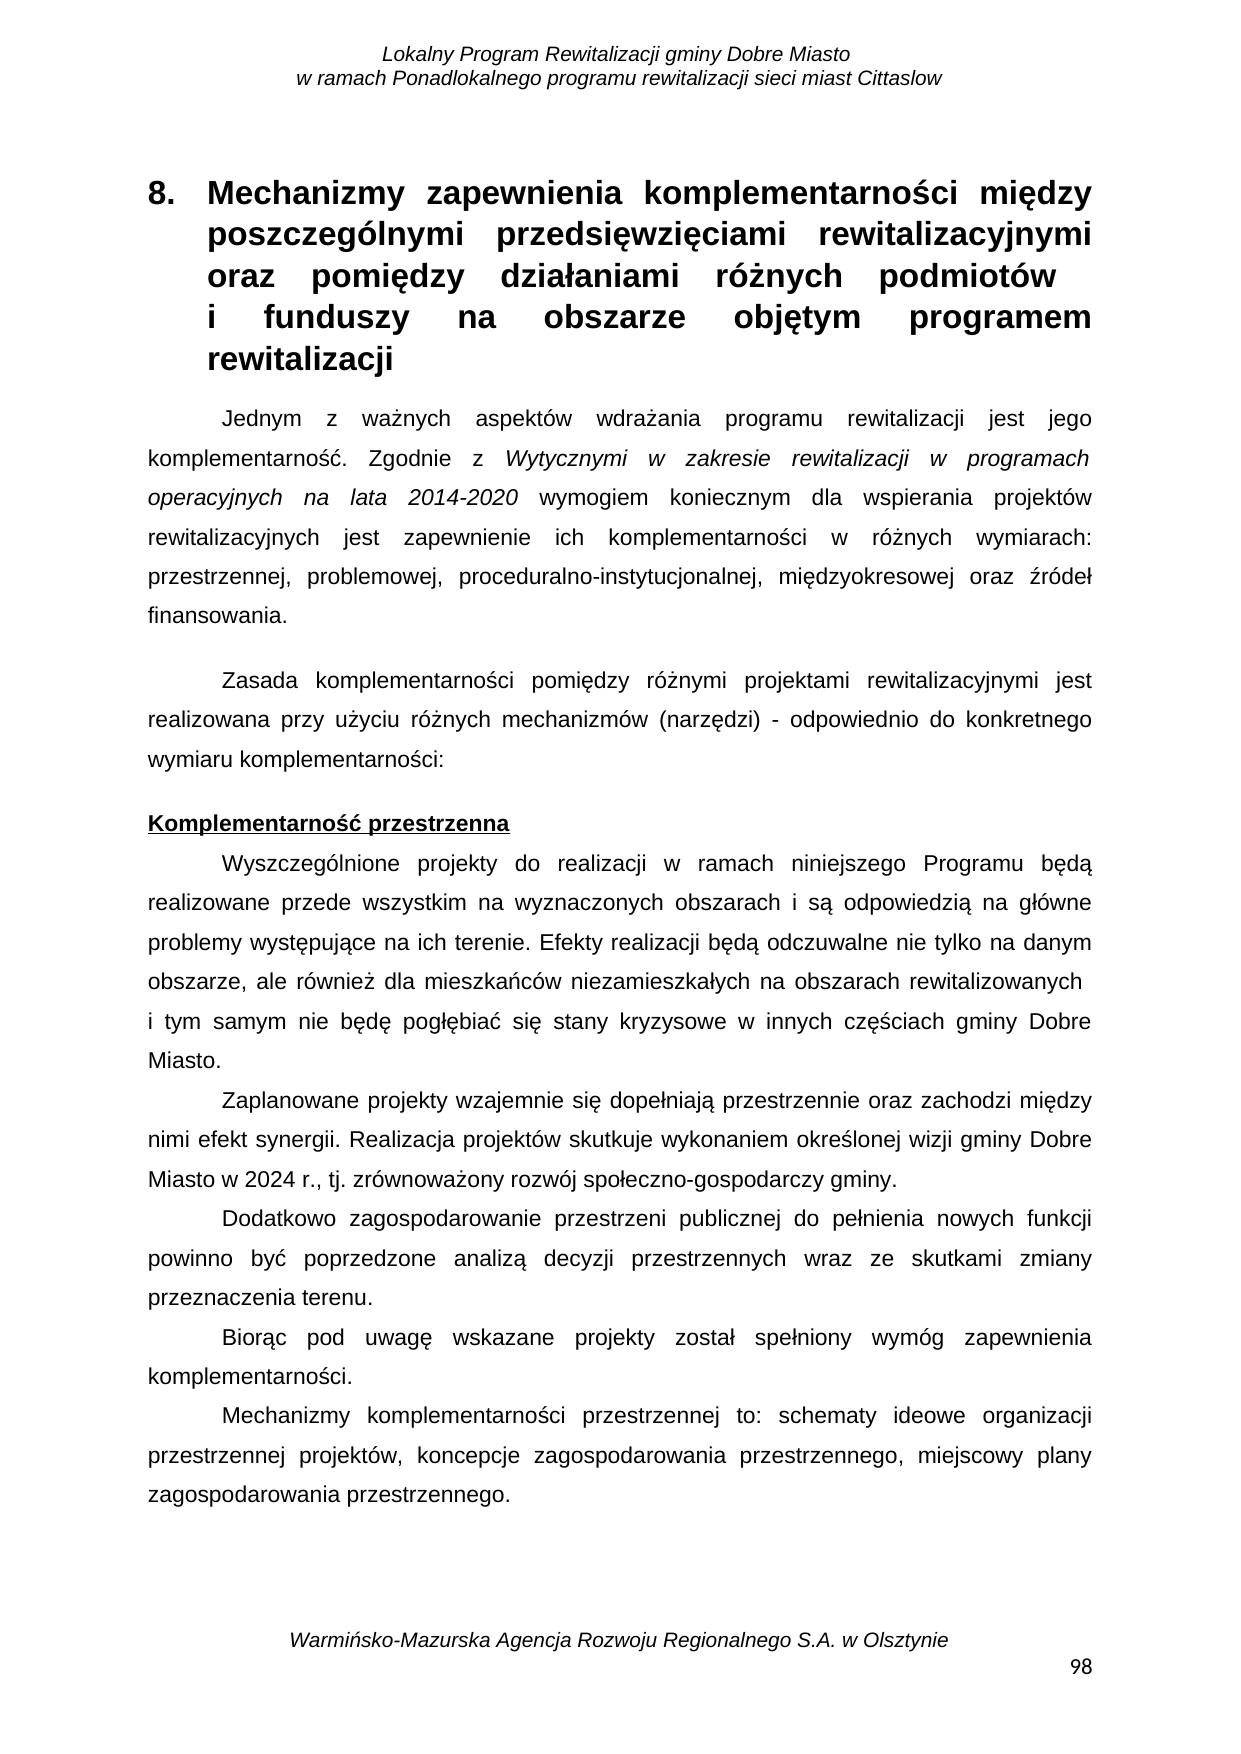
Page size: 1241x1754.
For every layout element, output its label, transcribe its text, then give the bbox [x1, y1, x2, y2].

text Dodatkowo zagospodarowanie przestrzeni publicznej do pełnienia nowych funkcji powinno być poprzedzone analizą decyzji przestrzennych wraz ze skutkami zmiany przeznaczenia terenu. [148, 1205, 1092, 1310]
text Komplementarność przestrzenna [148, 810, 1092, 837]
subtitle Mechanizmy zapewnienia komplementarności między poszczególnymi przedsięwzięciami rewitalizacyjnymi oraz pomiędzy działaniami różnych podmiotów i funduszy na obszarze objętym programem rewitalizacji [148, 173, 1092, 377]
text Zaplanowane projekty wzajemnie się dopełniają przestrzennie oraz zachodzi między nimi efekt synergii. Realizacja projektów skutkuje wykonaniem określonej wizji gminy Dobre Miasto w 2024 r., tj. zrównoważony rozwój społeczno-gospodarczy gminy. [148, 1087, 1092, 1192]
text Jednym z ważnych aspektów wdrażania programu rewitalizacji jest jego komplementarność. Zgodnie z Wytycznymi w zakresie rewitalizacji w programach operacyjnych na lata 2014-2020 wymogiem koniecznym dla wspierania projektów rewitalizacyjnych jest zapewnienie ich komplementarności w różnych wymiarach: przestrzennej, problemowej, proceduralno-instytucjonalnej, międzyokresowej oraz źródeł finansowania. [148, 405, 1092, 629]
text Biorąc pod uwagę wskazane projekty został spełniony wymóg zapewnienia komplementarności. [148, 1323, 1092, 1389]
text Mechanizmy komplementarności przestrzennej to: schematy ideowe organizacji przestrzennej projektów, koncepcje zagospodarowania przestrzennego, miejscowy plany zagospodarowania przestrzennego. [148, 1402, 1092, 1508]
text Zasada komplementarności pomiędzy różnymi projektami rewitalizacyjnymi jest realizowana przy użyciu różnych mechanizmów (narzędzi) - odpowiednio do konkretnego wymiaru komplementarności: [148, 667, 1092, 772]
text Wyszczególnione projekty do realizacji w ramach niniejszego Programu będą realizowane przede wszystkim na wyznaczonych obszarach i są odpowiedzią na główne problemy występujące na ich terenie. Efekty realizacji będą odczuwalne nie tylko na danym obszarze, ale również dla mieszkańców niezamieszkałych na obszarach rewitalizowanych i tym samym nie będę pogłębiać się stany kryzysowe w innych częściach gminy Dobre Miasto. [148, 850, 1092, 1073]
